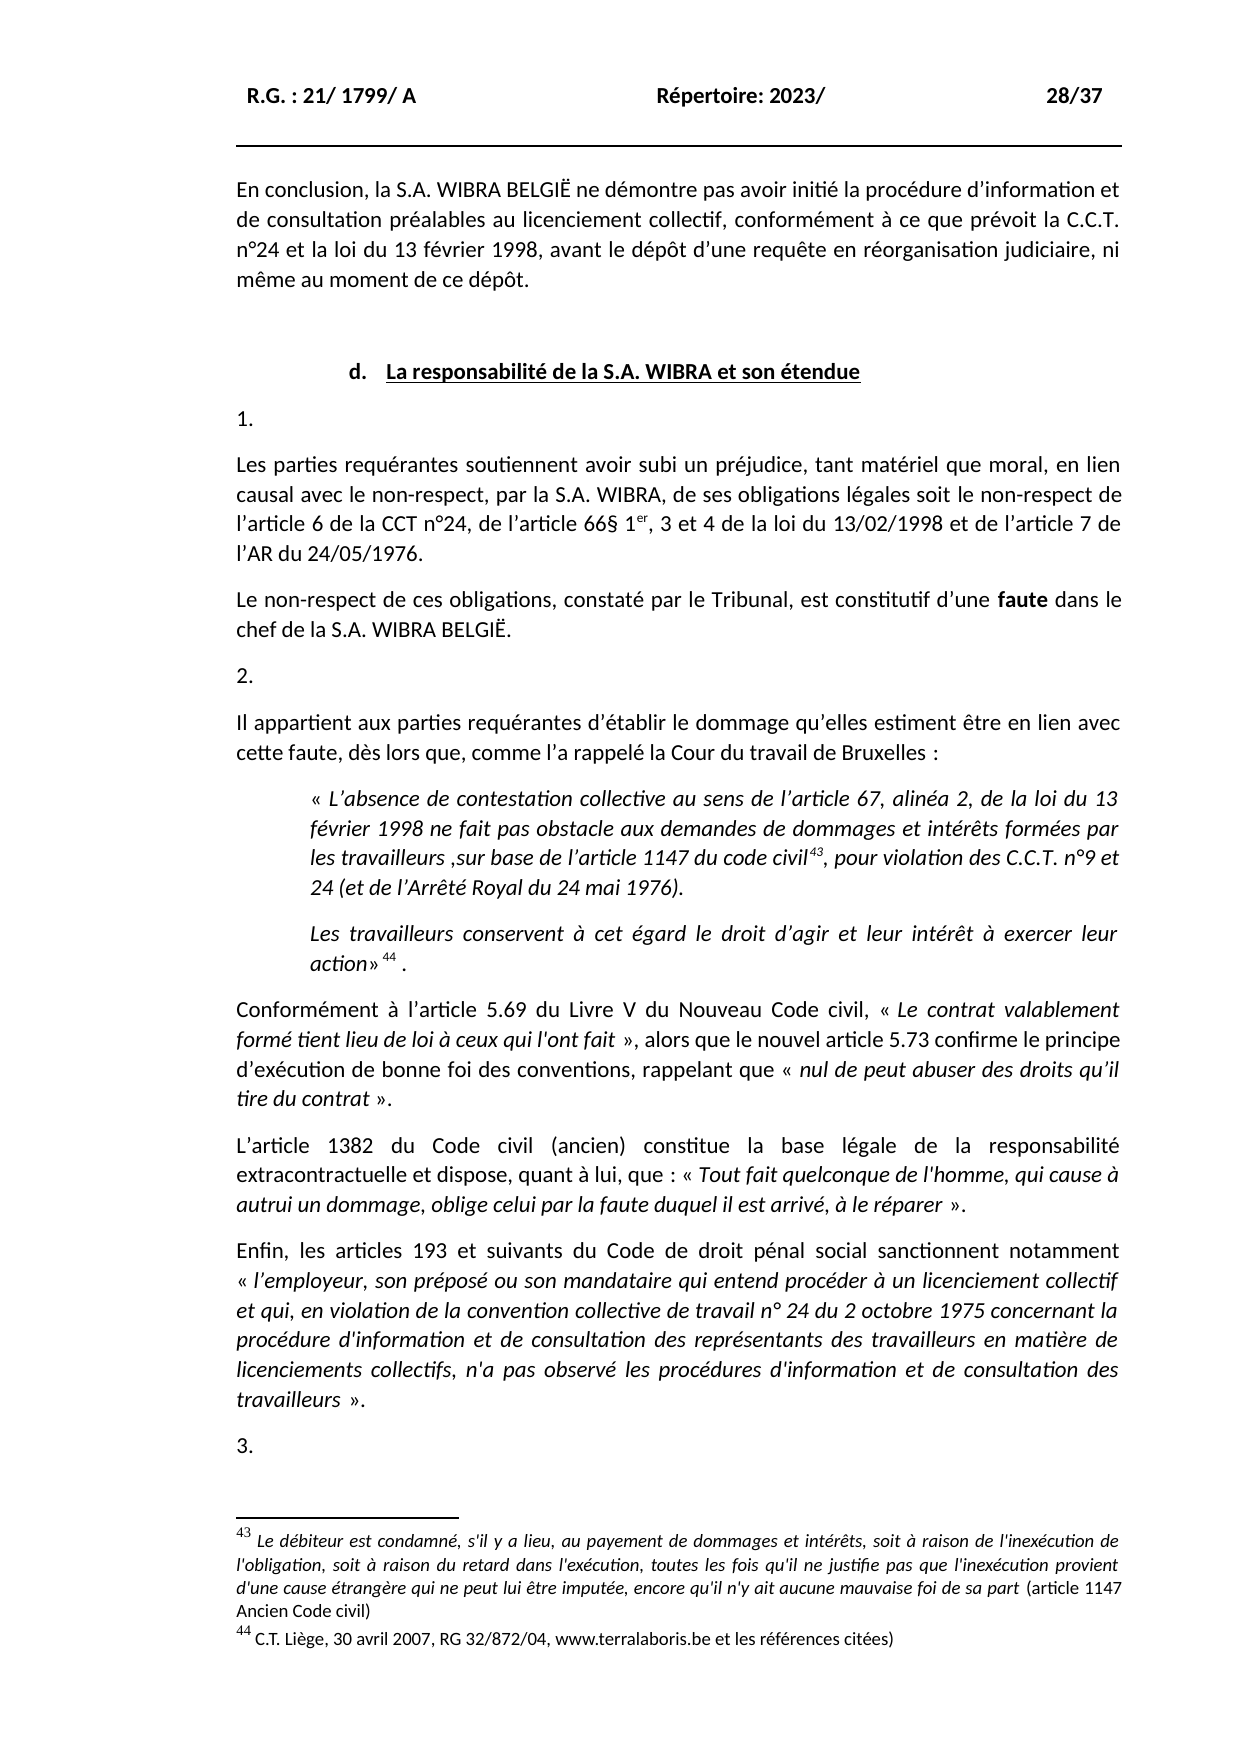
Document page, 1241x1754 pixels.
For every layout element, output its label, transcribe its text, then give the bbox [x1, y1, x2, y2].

text 3. [236, 1431, 1122, 1459]
text Il appartient aux parties requérantes d’établir le dommage qu’elles estiment être en lien avec cette faute, dès lors que, comme l’a rappelé la Cour du travail de Bruxelles : [236, 708, 1122, 766]
text Conformément à l’article 5.69 du Livre V du Nouveau Code civil, « Le contrat valablement formé tient lieu de loi à ceux qui l'ont fait », alors que le nouvel article 5.73 confirme le principe d’exécution de bonne foi des conventions, rappelant que « nul de peut abuser des droits qu’il tire du contrat ». [236, 1053, 1122, 1112]
text Les travailleurs conservent à cet égard le droit d’agir et leur intérêt à exercer leur action» . [310, 919, 1122, 977]
text « L’absence de contestation collective au sens de l’article 67, alinéa 2, de la loi du 13 février 1998 ne fait pas obstacle aux demandes de dommages et intérêts formées par les travailleurs ,sur base de l’article 1147 du code civil, pour violation des C.C.T. n°9 et 24 (et de l’Arrêté Royal du 24 mai 1976). [310, 784, 1122, 901]
text 2. [236, 662, 1122, 689]
text 1. [236, 404, 1122, 432]
text Le non-respect de ces obligations, constaté par le Tribunal, est constitutif d’une faute dans le chef de la S.A. WIBRA BELGIË. [236, 586, 1122, 643]
list La responsabilité de la S.A. WIBRA et son étendue [349, 357, 1122, 385]
text Enfin, les articles 193 et suivants du Code de droit pénal social sanctionnent notamment « l’employeur, son préposé ou son mandataire qui entend procéder à un licenciement collectif et qui, en violation de la convention collective de travail n° 24 du 2 octobre 1975 concernant la procédure d'information et de consultation des représentants des travailleurs en matière de licenciements collectifs, n'a pas observé les procédures d'information et de consultation des travailleurs ». [236, 1264, 1122, 1413]
text Conformément à l’article 5.69 du Livre V du Nouveau Code civil, « Le contrat valablement formé tient lieu de loi à ceux qui l'ont fait », alors que le nouvel article 5.73 confirme le principe d’exécution de bonne foi des conventions, rappelant que « nul de peut abuser des droits qu’il tire du contrat ». [236, 995, 1122, 1025]
text L’article 1382 du Code civil (ancien) constitue la base légale de la responsabilité extracontractuelle et dispose, quant à lui, que : « Tout fait quelconque de l'homme, qui cause à autrui un dommage, oblige celui par la faute duquel il est arrivé, à le réparer ». [236, 1131, 1122, 1218]
text Les parties requérantes soutiennent avoir subi un préjudice, tant matériel que moral, en lien causal avec le non-respect, par la S.A. WIBRA, de ses obligations légales soit le non-respect de l’article 6 de la CCT n°24, de l’article 66§ 1er, 3 et 4 de la loi du 13/02/1998 et de l’article 7 de l’AR du 24/05/1976. [236, 450, 1122, 567]
text En conclusion, la S.A. WIBRA BELGIË ne démontre pas avoir initié la procédure d’information et de consultation préalables au licenciement collectif, conformément à ce que prévoit la C.C.T. n°24 et la loi du 13 février 1998, avant le dépôt d’une requête en réorganisation judiciaire, ni même au moment de ce dépôt. [236, 176, 1122, 293]
